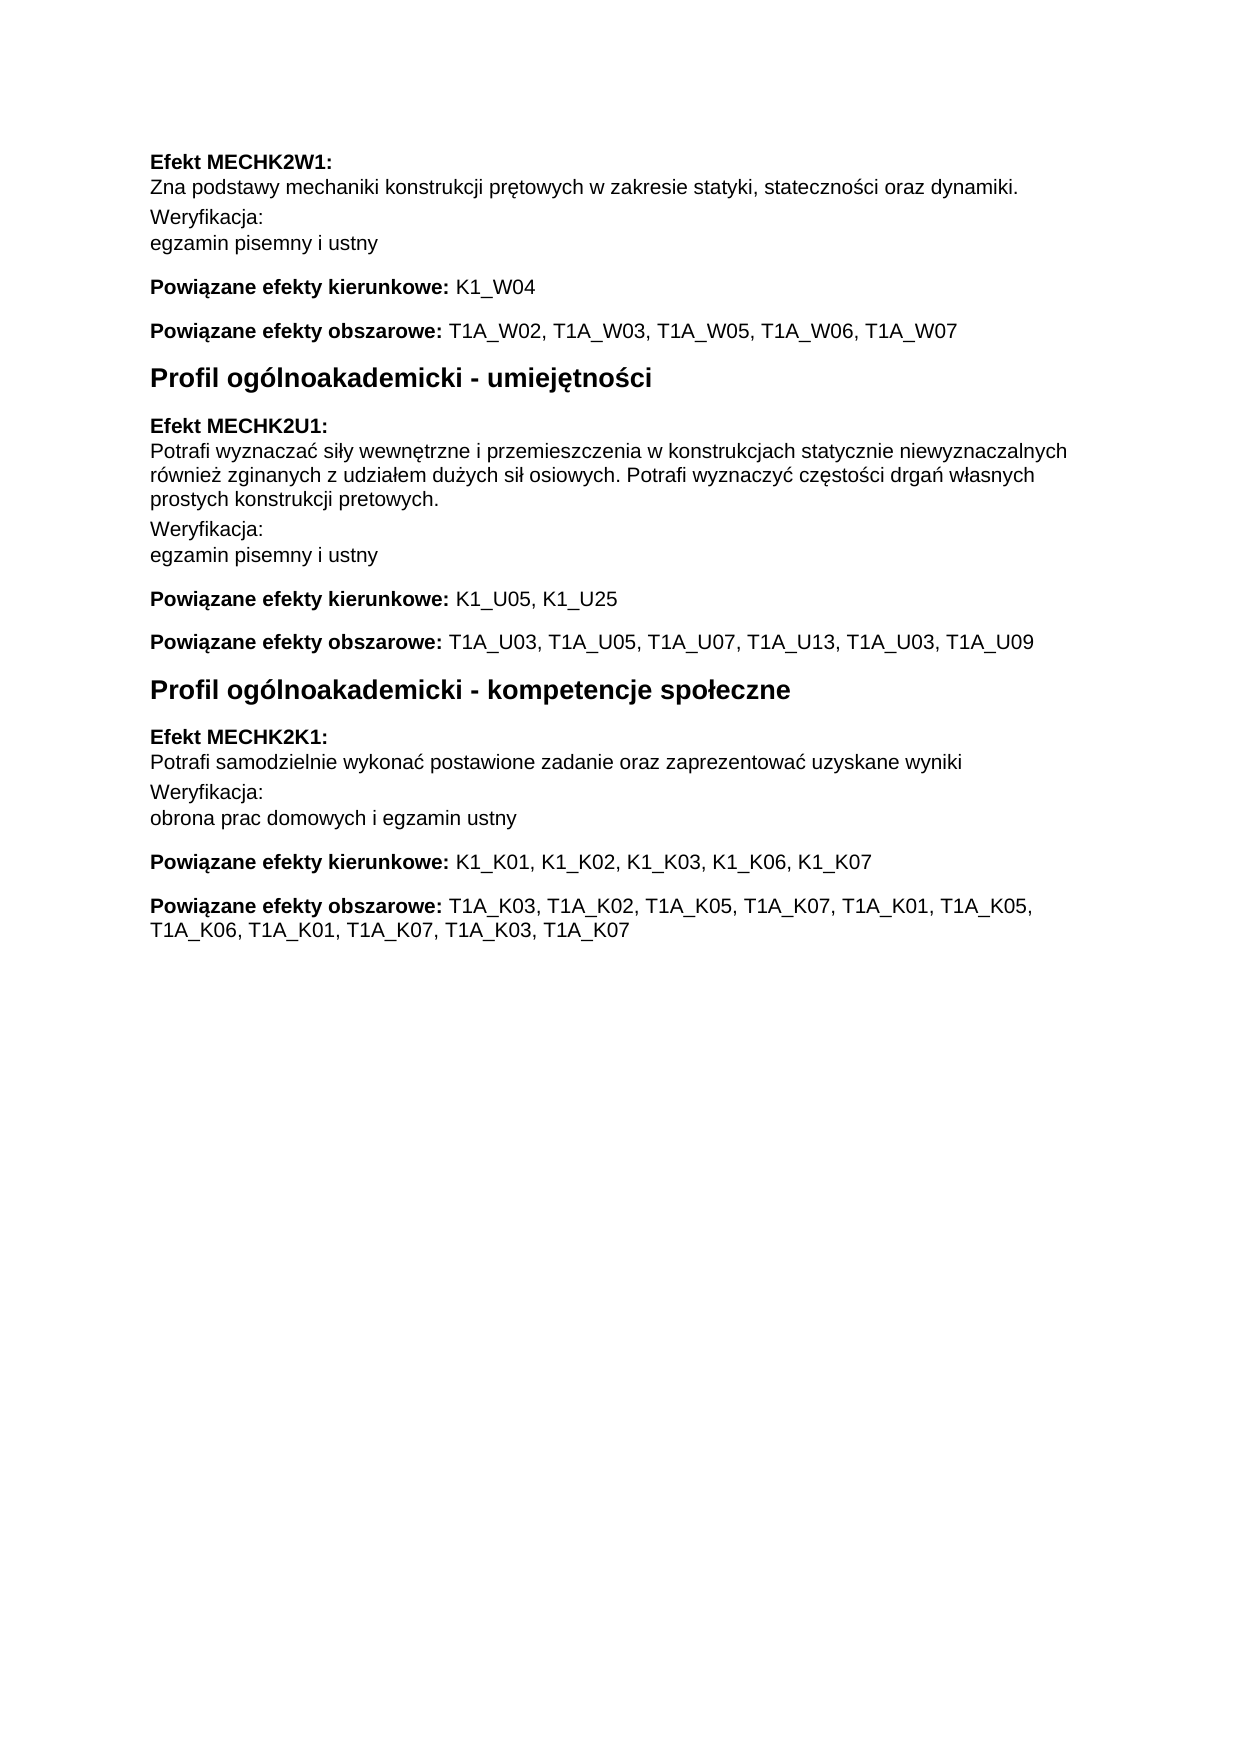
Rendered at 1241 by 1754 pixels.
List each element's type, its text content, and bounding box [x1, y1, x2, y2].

text Potrafi samodzielnie wykonać postawione zadanie oraz zaprezentować uzyskane wyniki [150, 750, 1090, 774]
text Powiązane efekty obszarowe: T1A_U03, T1A_U05, T1A_U07, T1A_U13, T1A_U03, T1A_U09 [150, 630, 1090, 654]
text egzamin pisemny i ustny [150, 543, 1090, 567]
text egzamin pisemny i ustny [150, 231, 1090, 255]
text Weryfikacja: [150, 780, 1090, 804]
text Powiązane efekty kierunkowe: K1_K01, K1_K02, K1_K03, K1_K06, K1_K07 [150, 850, 1090, 874]
text Powiązane efekty kierunkowe: K1_W04 [150, 275, 1090, 299]
subtitle Profil ogólnoakademicki - umiejętności [150, 362, 1090, 394]
text Potrafi wyznaczać siły wewnętrzne i przemieszczenia w konstrukcjach statycznie niewyznaczalnych również zginanych z udziałem dużych sił osiowych. Potrafi wyznaczyć częstości drgań własnych prostych konstrukcji pretowych. [150, 438, 1090, 510]
text Powiązane efekty obszarowe: T1A_K03, T1A_K02, T1A_K05, T1A_K07, T1A_K01, T1A_K05, T1A_K06, T1A_K01, T1A_K07, T1A_K03, T1A_K07 [150, 894, 1090, 942]
text Efekt MECHK2W1: [150, 150, 1090, 174]
text obrona prac domowych i egzamin ustny [150, 806, 1090, 830]
text Powiązane efekty kierunkowe: K1_U05, K1_U25 [150, 586, 1090, 610]
text Weryfikacja: [150, 205, 1090, 229]
text Powiązane efekty obszarowe: T1A_W02, T1A_W03, T1A_W05, T1A_W06, T1A_W07 [150, 319, 1090, 343]
subtitle Profil ogólnoakademicki - kompetencje społeczne [150, 674, 1090, 705]
text Zna podstawy mechaniki konstrukcji prętowych w zakresie statyki, stateczności oraz dynamiki. [150, 175, 1090, 199]
text Efekt MECHK2U1: [150, 413, 1090, 437]
text Weryfikacja: [150, 517, 1090, 541]
text Efekt MECHK2K1: [150, 725, 1090, 749]
